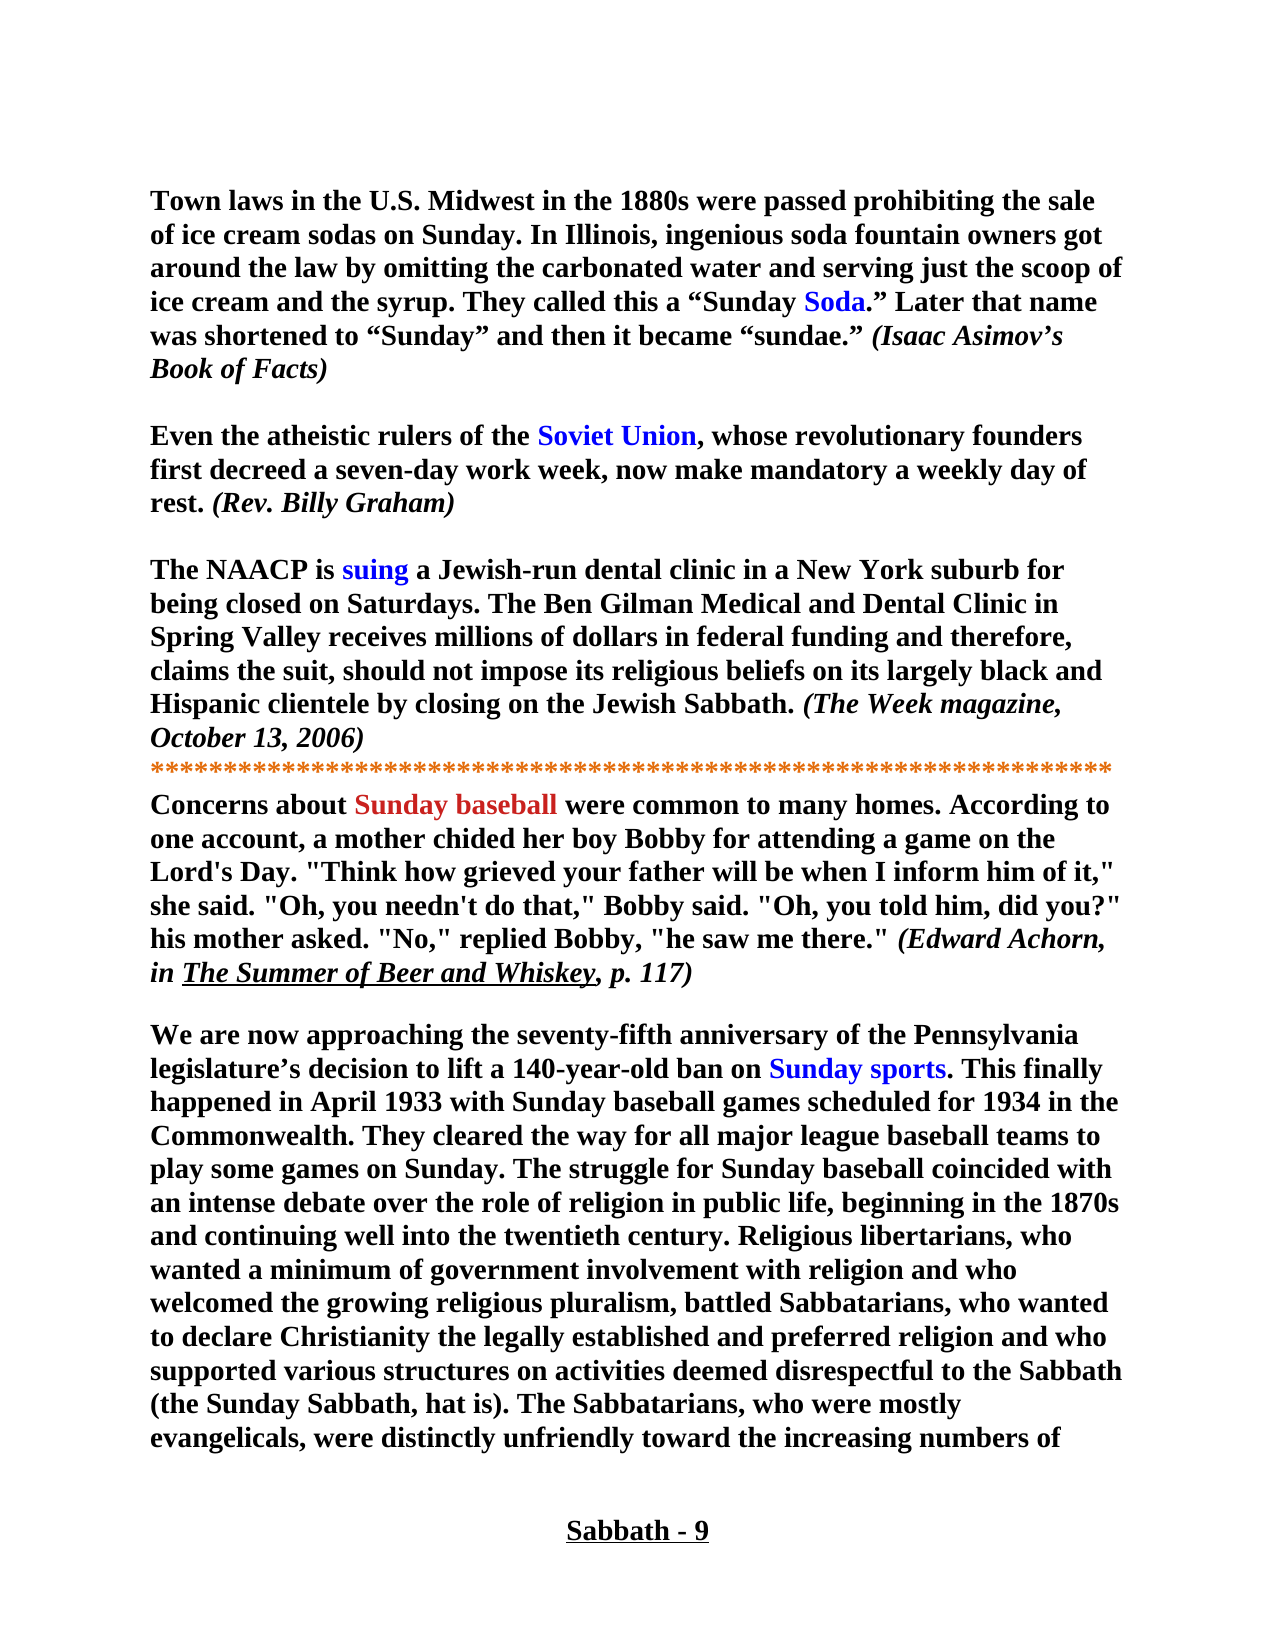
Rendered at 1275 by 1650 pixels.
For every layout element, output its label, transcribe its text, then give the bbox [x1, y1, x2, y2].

text The NAACP is suing a Jewish-run dental clinic in a New York suburb for being closed on Saturdays. The Ben Gilman Medical and Dental Clinic in Spring Valley receives millions of dollars in federal funding and therefore, claims the suit, should not impose its religious beliefs on its largely black and Hispanic clientele by closing on the Jewish Sabbath. (The Week magazine, October 13, 2006) [150, 552, 1125, 754]
text Town laws in the U.S. Midwest in the 1880s were passed prohibiting the sale of ice cream sodas on Sunday. In Illinois, ingenious soda fountain owners got around the law by omitting the carbonated water and serving just the scoop of ice cream and the syrup. They called this a “Sunday Soda.” Later that name was shortened to “Sunday” and then it became “sundae.” (Isaac Asimov’s Book of Facts) [150, 183, 1125, 385]
text Concerns about Sunday baseball were common to many homes. According to one account, a mother chided her boy Bobby for attending a game on the Lord's Day. "Think how grieved your father will be when I inform him of it," she said. "Oh, you needn't do that," Bobby said. "Oh, you told him, did you?" his mother asked. "No," replied Bobby, "he saw me there." (Edward Achorn, in The Summer of Beer and Whiskey, p. 117) [150, 787, 1125, 988]
text ****************************************************************** [150, 754, 1125, 787]
text Even the atheistic rulers of the Soviet Union, whose revolutionary founders first decreed a seven-day work week, now make mandatory a weekly day of rest. (Rev. Billy Graham) [150, 418, 1125, 519]
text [150, 1017, 1125, 1453]
